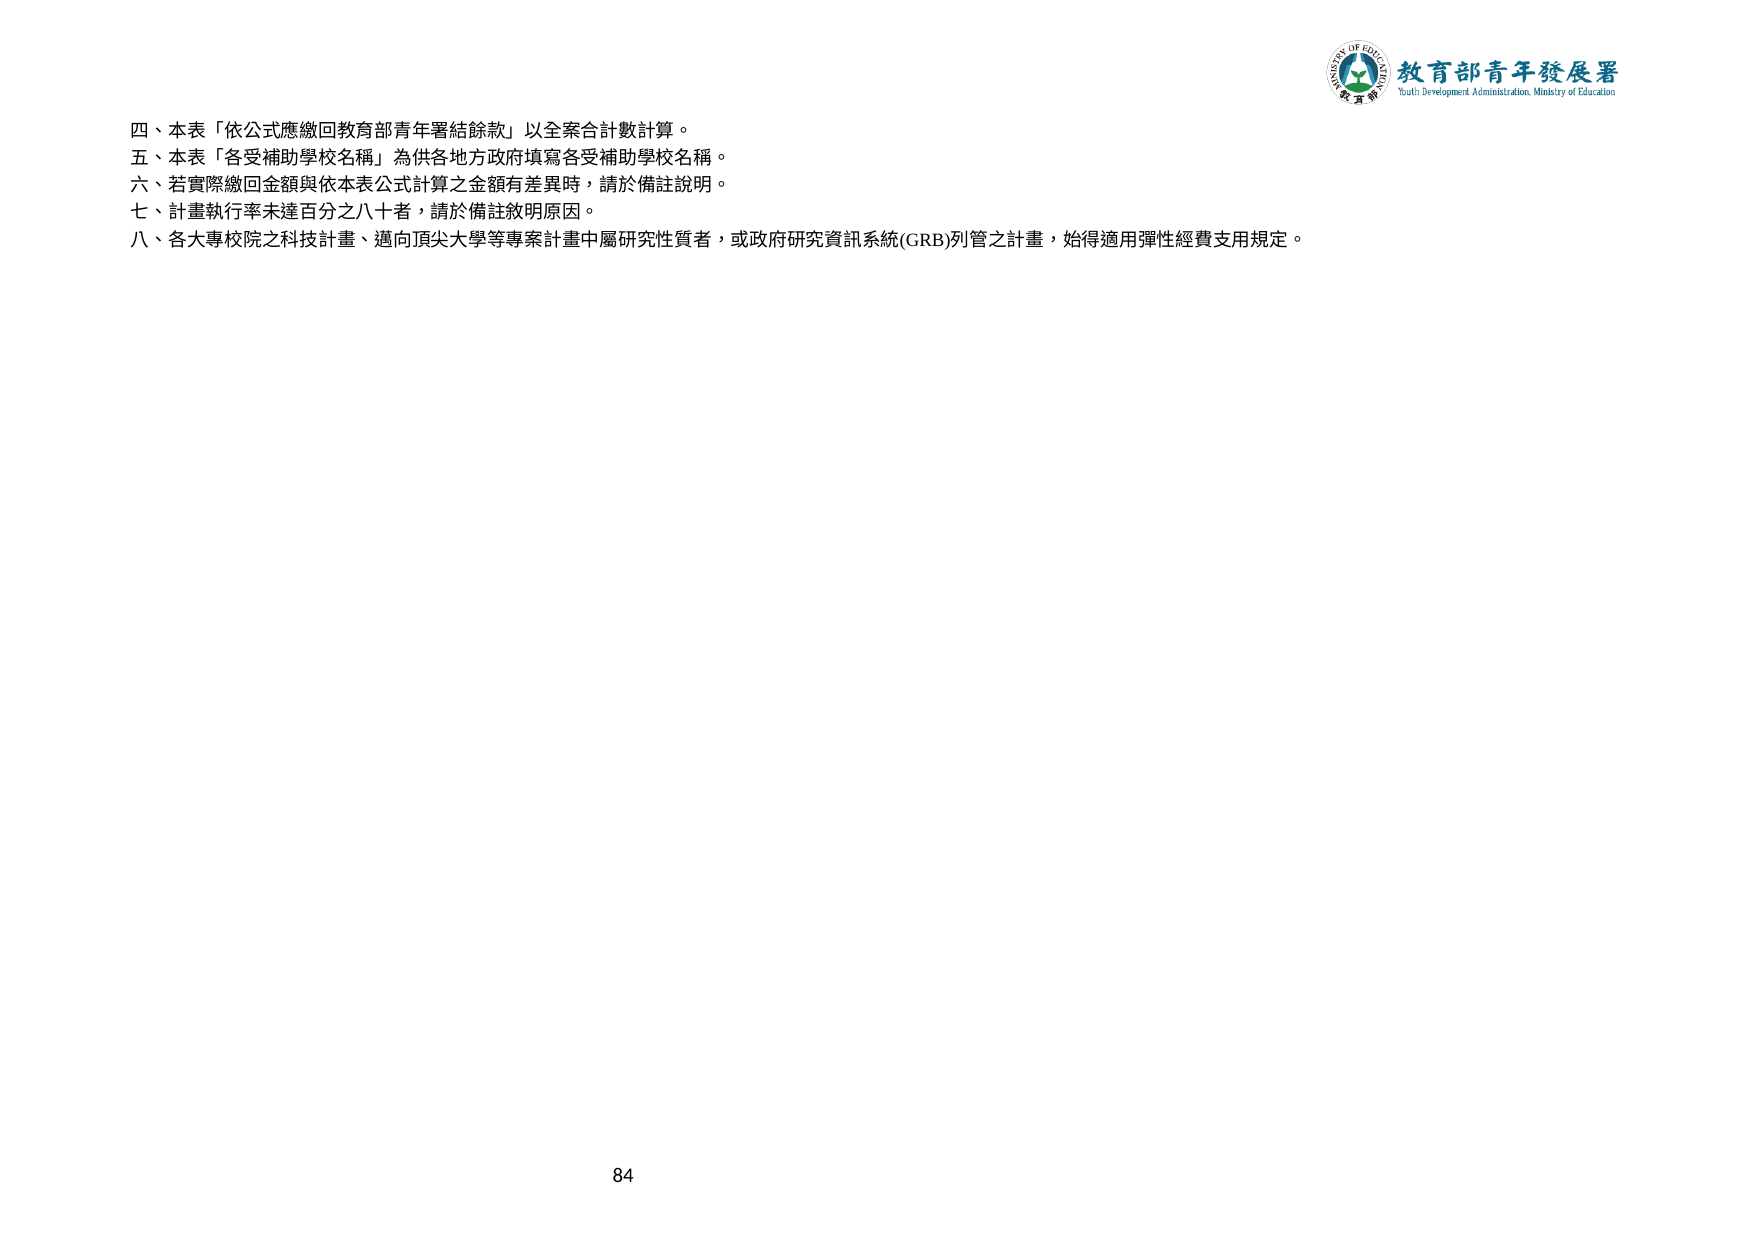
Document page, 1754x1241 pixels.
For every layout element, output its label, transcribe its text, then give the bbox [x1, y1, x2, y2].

text 八、各大專校院之科技計畫、邁向頂尖大學等專案計畫中屬研究性質者，或政府研究資訊系統(GRB)列管之計畫，始得適用彈性經費支用規定。 [131, 224, 1623, 251]
text 七、計畫執行率未達百分之八十者，請於備註敘明原因。 [131, 197, 1623, 224]
text 六、若實際繳回金額與依本表公式計算之金額有差異時，請於備註說明。 [131, 170, 1623, 197]
text 四、本表「依公式應繳回教育部青年署結餘款」以全案合計數計算。 [131, 116, 1623, 143]
text 五、本表「各受補助學校名稱」為供各地方政府填寫各受補助學校名稱。 [131, 143, 1623, 170]
picture [1319, 35, 1624, 109]
